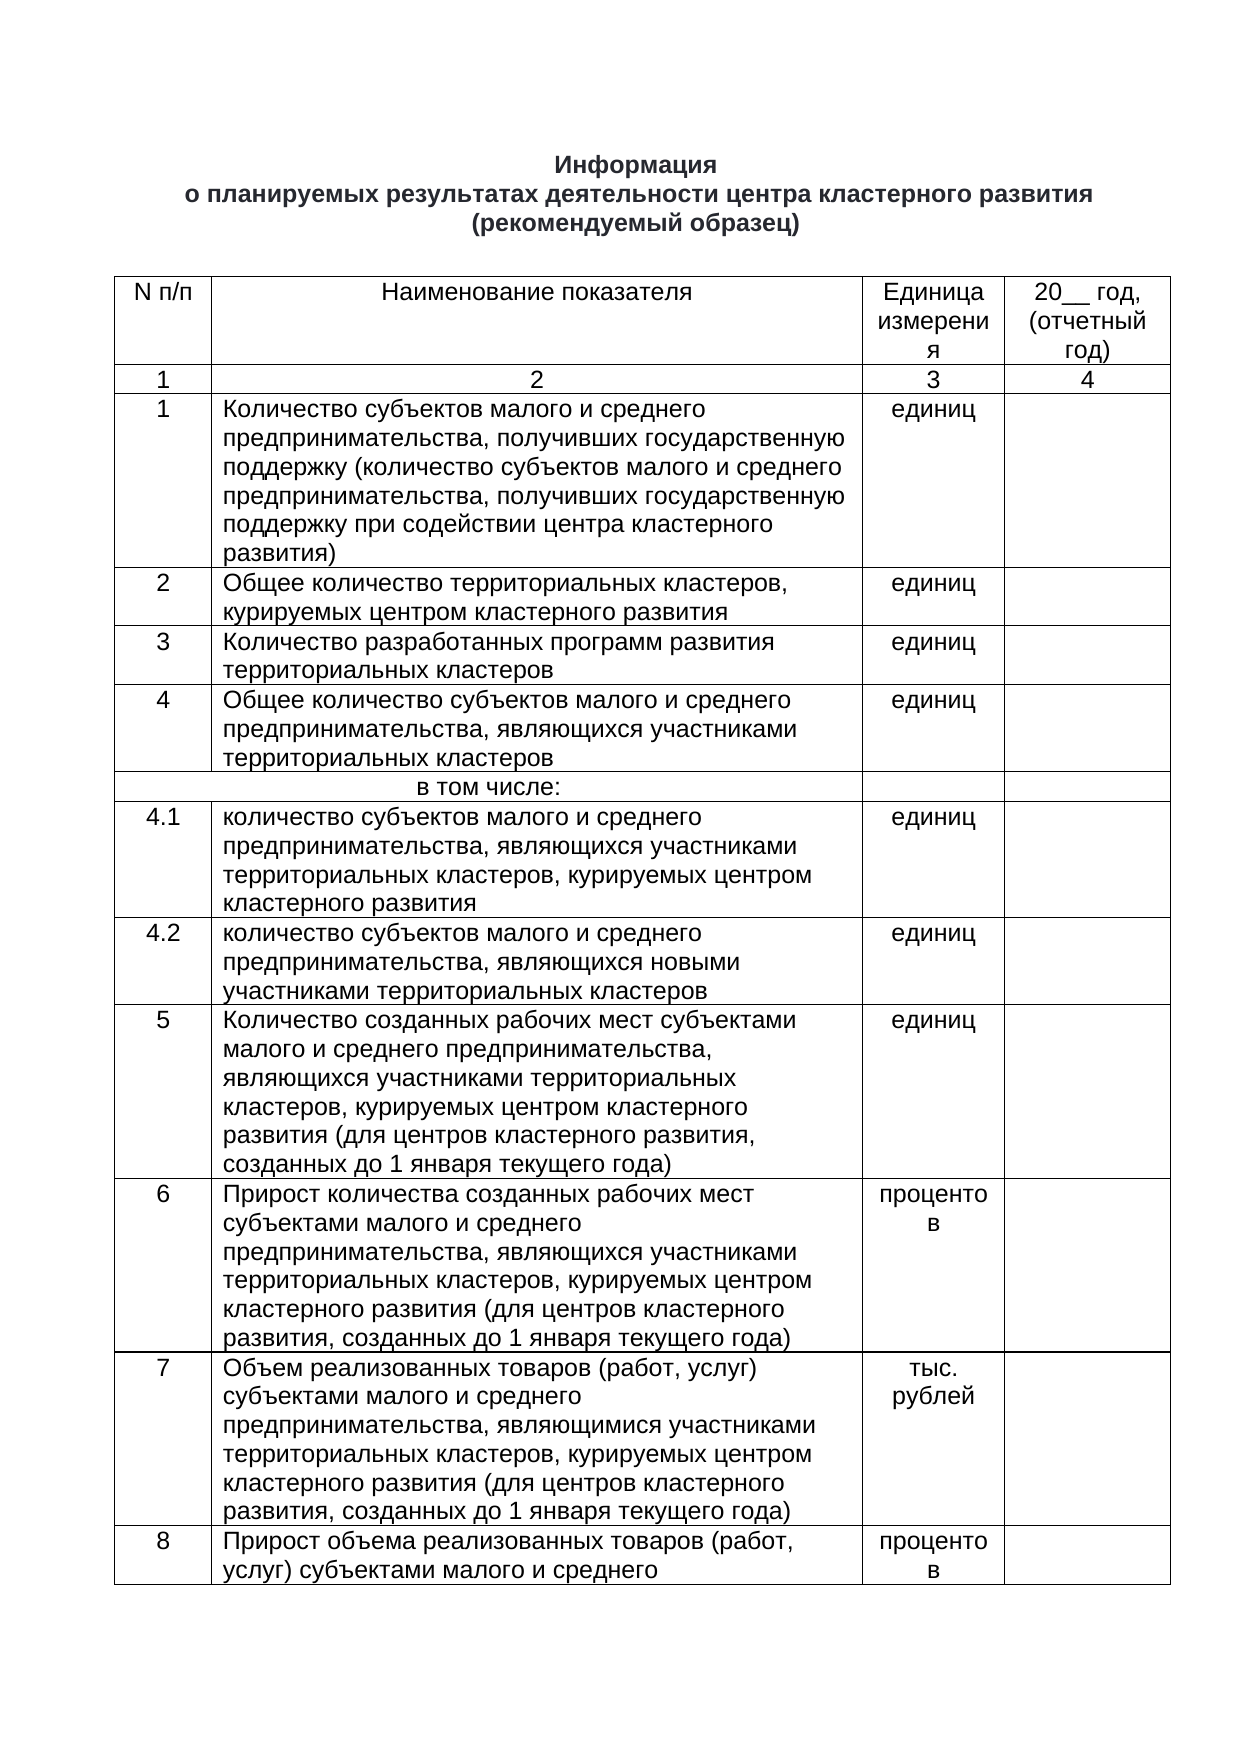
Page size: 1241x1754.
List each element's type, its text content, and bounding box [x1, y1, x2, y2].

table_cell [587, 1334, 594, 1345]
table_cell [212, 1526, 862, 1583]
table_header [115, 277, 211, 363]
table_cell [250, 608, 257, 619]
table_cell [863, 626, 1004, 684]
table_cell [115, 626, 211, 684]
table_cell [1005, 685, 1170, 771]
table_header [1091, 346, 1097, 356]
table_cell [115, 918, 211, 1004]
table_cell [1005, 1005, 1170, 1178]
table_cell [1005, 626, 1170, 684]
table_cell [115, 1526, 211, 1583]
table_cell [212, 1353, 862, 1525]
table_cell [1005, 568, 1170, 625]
subtitle Информация о планируемых результатах деятельности центра кластерного развития (рекомендуемый образец) [114, 150, 1157, 236]
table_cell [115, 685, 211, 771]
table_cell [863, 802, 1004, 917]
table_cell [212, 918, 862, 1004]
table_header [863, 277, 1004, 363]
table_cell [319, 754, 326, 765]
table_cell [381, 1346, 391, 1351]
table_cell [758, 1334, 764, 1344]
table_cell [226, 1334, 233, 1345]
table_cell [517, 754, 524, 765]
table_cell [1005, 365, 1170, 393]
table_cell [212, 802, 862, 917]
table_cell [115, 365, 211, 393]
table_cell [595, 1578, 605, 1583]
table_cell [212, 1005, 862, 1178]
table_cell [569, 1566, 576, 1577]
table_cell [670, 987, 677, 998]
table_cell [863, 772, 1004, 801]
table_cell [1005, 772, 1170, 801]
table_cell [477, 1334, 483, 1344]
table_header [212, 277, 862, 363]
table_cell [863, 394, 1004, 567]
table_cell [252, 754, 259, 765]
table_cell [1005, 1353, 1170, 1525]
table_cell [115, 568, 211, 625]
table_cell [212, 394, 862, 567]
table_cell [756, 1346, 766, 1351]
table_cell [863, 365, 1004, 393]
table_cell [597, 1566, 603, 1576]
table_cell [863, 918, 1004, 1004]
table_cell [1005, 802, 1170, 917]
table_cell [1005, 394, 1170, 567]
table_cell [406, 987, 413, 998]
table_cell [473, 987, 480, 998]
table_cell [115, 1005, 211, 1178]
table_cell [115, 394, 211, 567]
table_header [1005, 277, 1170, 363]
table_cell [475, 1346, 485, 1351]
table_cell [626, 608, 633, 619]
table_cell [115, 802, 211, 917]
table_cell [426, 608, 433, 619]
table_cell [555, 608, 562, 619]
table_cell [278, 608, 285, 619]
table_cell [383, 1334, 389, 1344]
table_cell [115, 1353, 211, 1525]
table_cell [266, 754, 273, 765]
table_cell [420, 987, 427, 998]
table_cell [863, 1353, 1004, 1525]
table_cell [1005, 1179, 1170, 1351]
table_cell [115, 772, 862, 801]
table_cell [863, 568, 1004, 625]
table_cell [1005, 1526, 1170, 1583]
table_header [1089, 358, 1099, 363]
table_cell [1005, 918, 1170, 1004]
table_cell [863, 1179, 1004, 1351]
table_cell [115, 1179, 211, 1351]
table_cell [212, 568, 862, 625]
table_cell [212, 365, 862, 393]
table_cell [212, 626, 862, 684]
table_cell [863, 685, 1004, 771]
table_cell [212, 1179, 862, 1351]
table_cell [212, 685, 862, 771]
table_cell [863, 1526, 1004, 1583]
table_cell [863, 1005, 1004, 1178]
